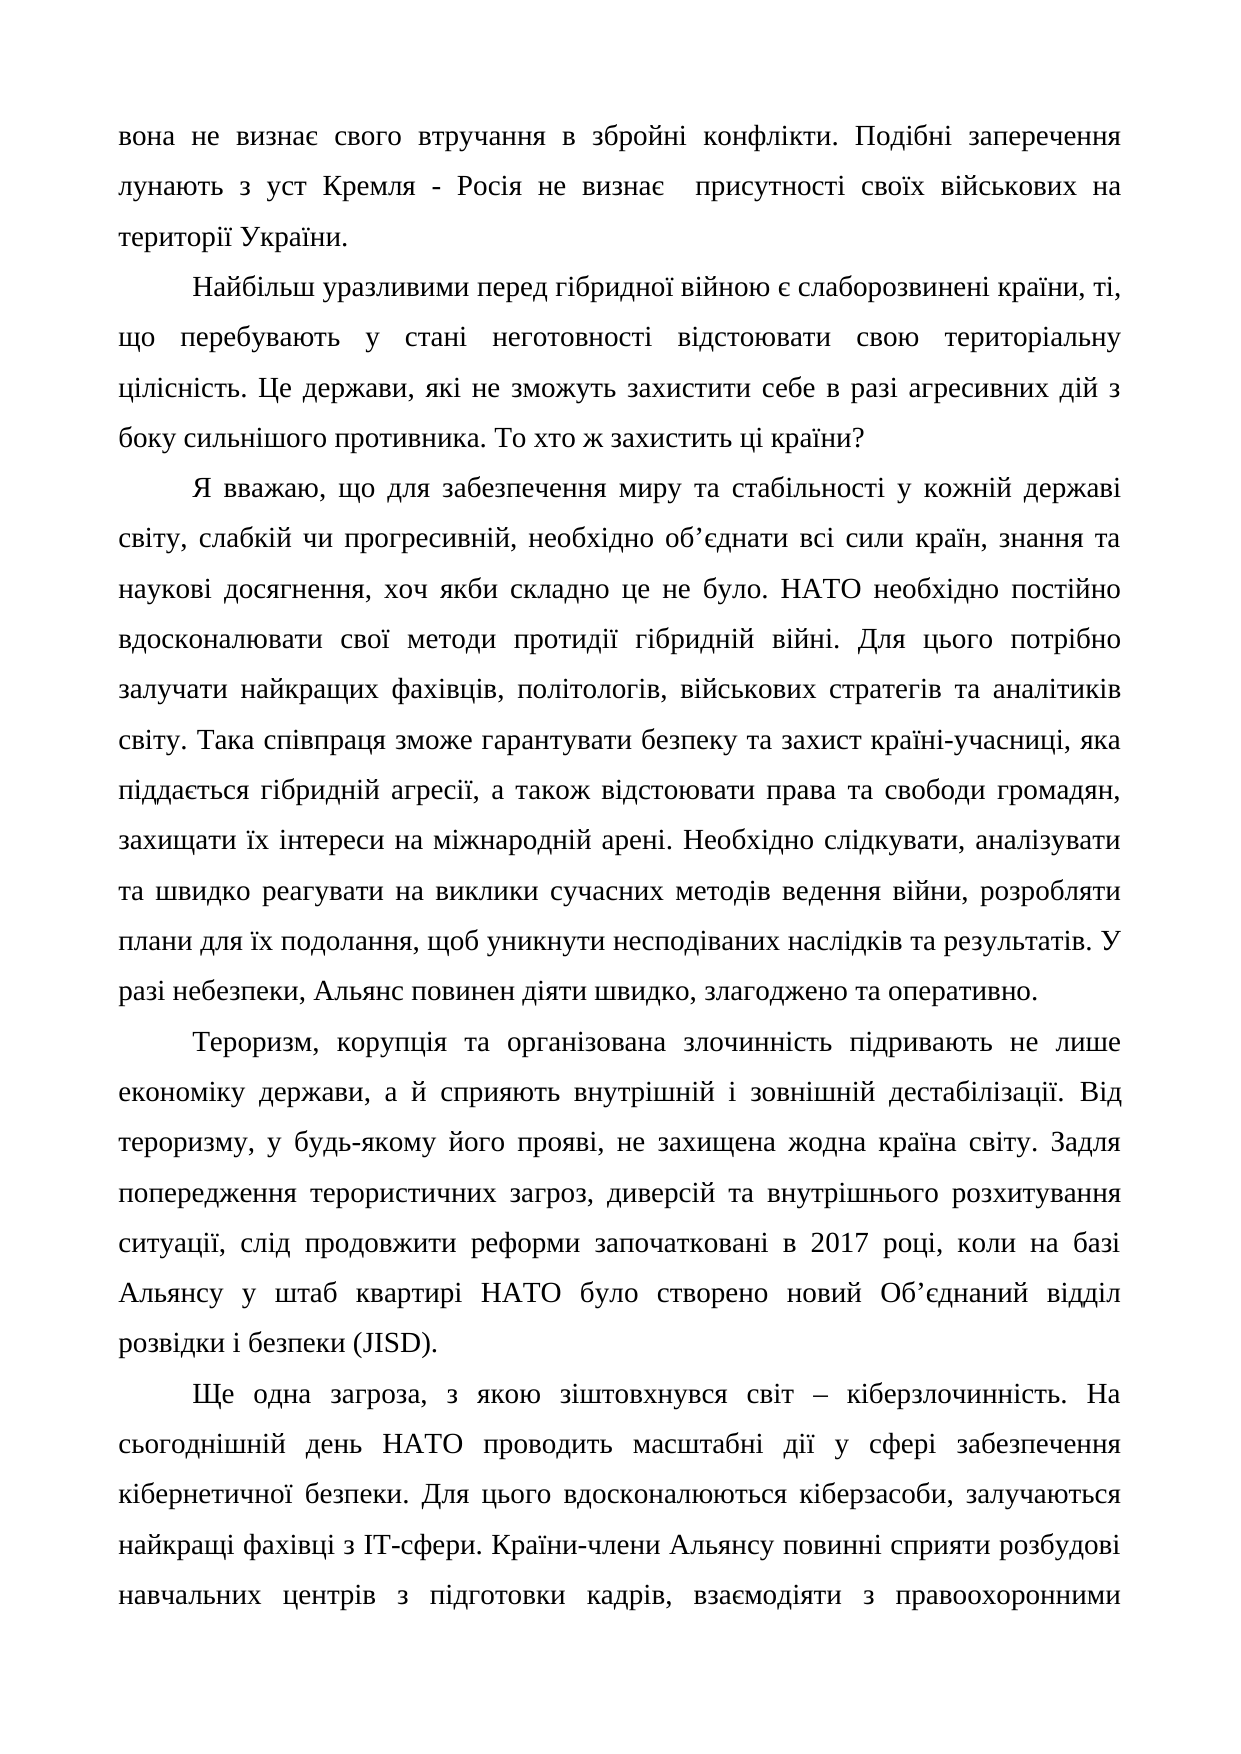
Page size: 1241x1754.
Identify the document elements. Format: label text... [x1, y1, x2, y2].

text Тероризм, корупція та організована злочинність підривають не лише економіку держави, а й сприяють внутрішній і зовнішній дестабілізації. Від тероризму, у будь-якому його прояві, не захищена жодна країна світу. Задля попередження терористичних загроз, диверсій та внутрішнього розхитування ситуації, слід продовжити реформи започатковані в 2017 році, коли на базі Альянсу у штаб квартирі НАТО було створено новий Об’єднаний відділ розвідки і безпеки (JISD). [118, 1024, 1122, 1359]
text Я вважаю, що для забезпечення миру та стабільності у кожній державі світу, слабкій чи прогресивній, необхідно об’єднати всі сили країн, знання та наукові досягнення, хоч якби складно це не було. НАТО необхідно постійно вдосконалювати свої методи протидії гібридній війні. Для цього потрібно залучати найкращих фахівців, політологів, військових стратегів та аналітиків світу. Така співпраця зможе гарантувати безпеку та захист країні-учасниці, яка піддається гібридній агресії, а також відстоювати права та свободи громадян, захищати їх інтереси на міжнародній арені. Необхідно слідкувати, аналізувати та швидко реагувати на виклики сучасних методів ведення війни, розробляти плани для їх подолання, щоб уникнути несподіваних наслідків та результатів. У разі небезпеки, Альянс повинен діяти швидко, злагоджено та оперативно. [118, 470, 1122, 1007]
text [118, 1376, 1122, 1611]
text Найбільш уразливими перед гібридної війною є слаборозвинені країни, ті, що перебувають у стані неготовності відстоювати свою територіальну цілісність. Це держави, які не зможуть захистити себе в разі агресивних дій з боку сильнішого противника. То хто ж захистить ці країни? [118, 269, 1122, 453]
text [118, 118, 1122, 252]
